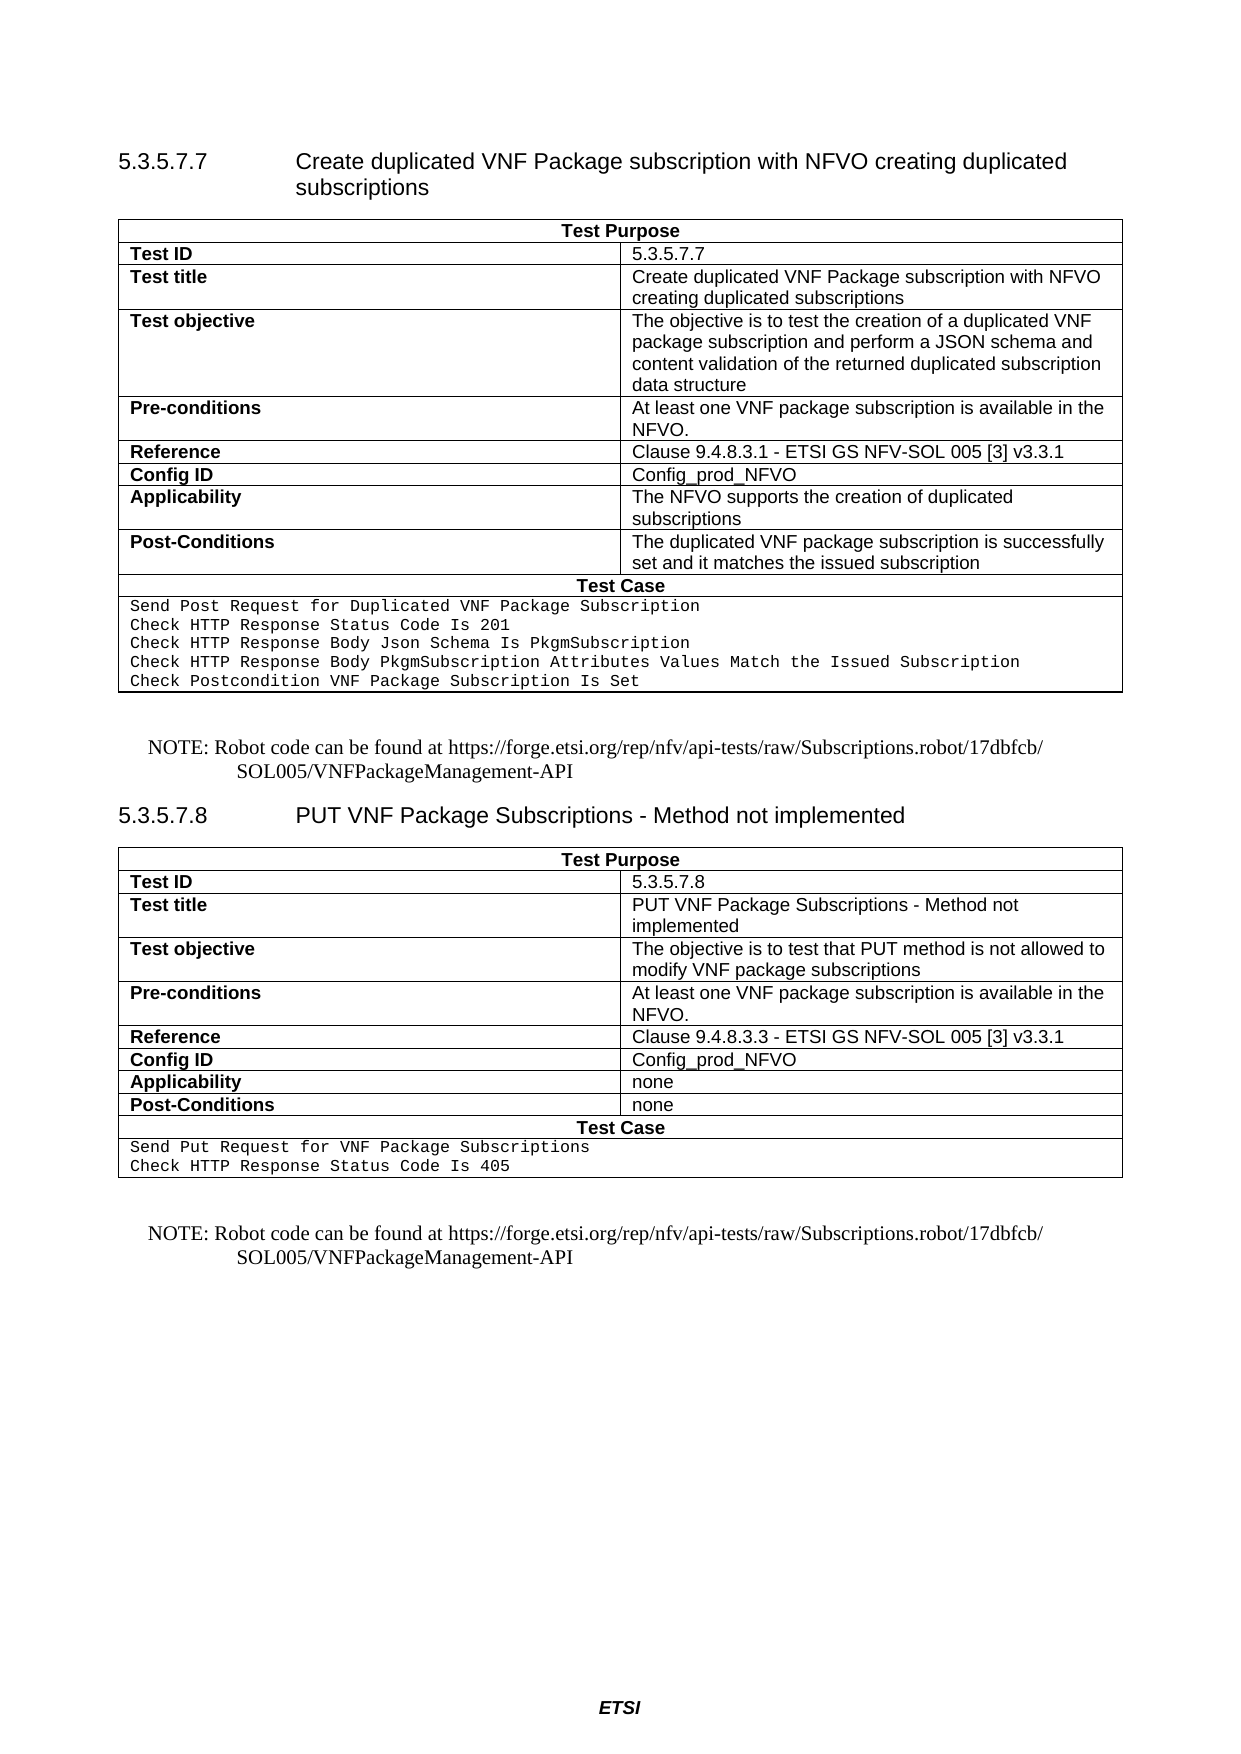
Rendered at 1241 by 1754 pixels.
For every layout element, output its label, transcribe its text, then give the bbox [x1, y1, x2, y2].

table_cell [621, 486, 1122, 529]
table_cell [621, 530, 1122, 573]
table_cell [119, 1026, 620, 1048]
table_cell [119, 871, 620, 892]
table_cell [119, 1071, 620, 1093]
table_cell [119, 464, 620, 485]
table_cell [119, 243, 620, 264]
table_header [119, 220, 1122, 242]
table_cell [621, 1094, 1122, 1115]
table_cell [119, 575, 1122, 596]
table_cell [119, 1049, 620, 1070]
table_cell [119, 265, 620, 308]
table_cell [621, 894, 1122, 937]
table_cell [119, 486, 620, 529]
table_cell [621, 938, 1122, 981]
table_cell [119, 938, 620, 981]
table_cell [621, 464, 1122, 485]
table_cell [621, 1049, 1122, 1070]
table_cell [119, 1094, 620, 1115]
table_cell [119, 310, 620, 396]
text NOTE: Robot code can be found at https://forge.etsi.org/rep/nfv/api-tests/raw/Subscriptions.robot/17dbfcb/SOL005/VNFPackageManagement-API [148, 735, 1122, 783]
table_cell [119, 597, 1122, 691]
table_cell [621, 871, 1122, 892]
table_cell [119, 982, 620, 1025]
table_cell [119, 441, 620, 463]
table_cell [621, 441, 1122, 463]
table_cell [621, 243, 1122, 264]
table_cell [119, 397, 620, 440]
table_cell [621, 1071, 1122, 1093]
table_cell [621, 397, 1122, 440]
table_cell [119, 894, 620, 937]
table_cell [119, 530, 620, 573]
text NOTE: Robot code can be found at https://forge.etsi.org/rep/nfv/api-tests/raw/Subscriptions.robot/17dbfcb/SOL005/VNFPackageManagement-API [148, 1221, 1122, 1269]
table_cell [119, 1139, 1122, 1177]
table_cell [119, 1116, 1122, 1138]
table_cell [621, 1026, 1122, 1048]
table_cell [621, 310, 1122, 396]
subtitle 5.3.5.7.8 PUT VNF Package Subscriptions - Method not implemented [118, 802, 1122, 828]
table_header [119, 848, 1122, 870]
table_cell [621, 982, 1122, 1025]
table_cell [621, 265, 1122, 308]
subtitle 5.3.5.7.7 Create duplicated VNF Package subscription with NFVO creating duplicated subscriptions [118, 148, 1122, 200]
